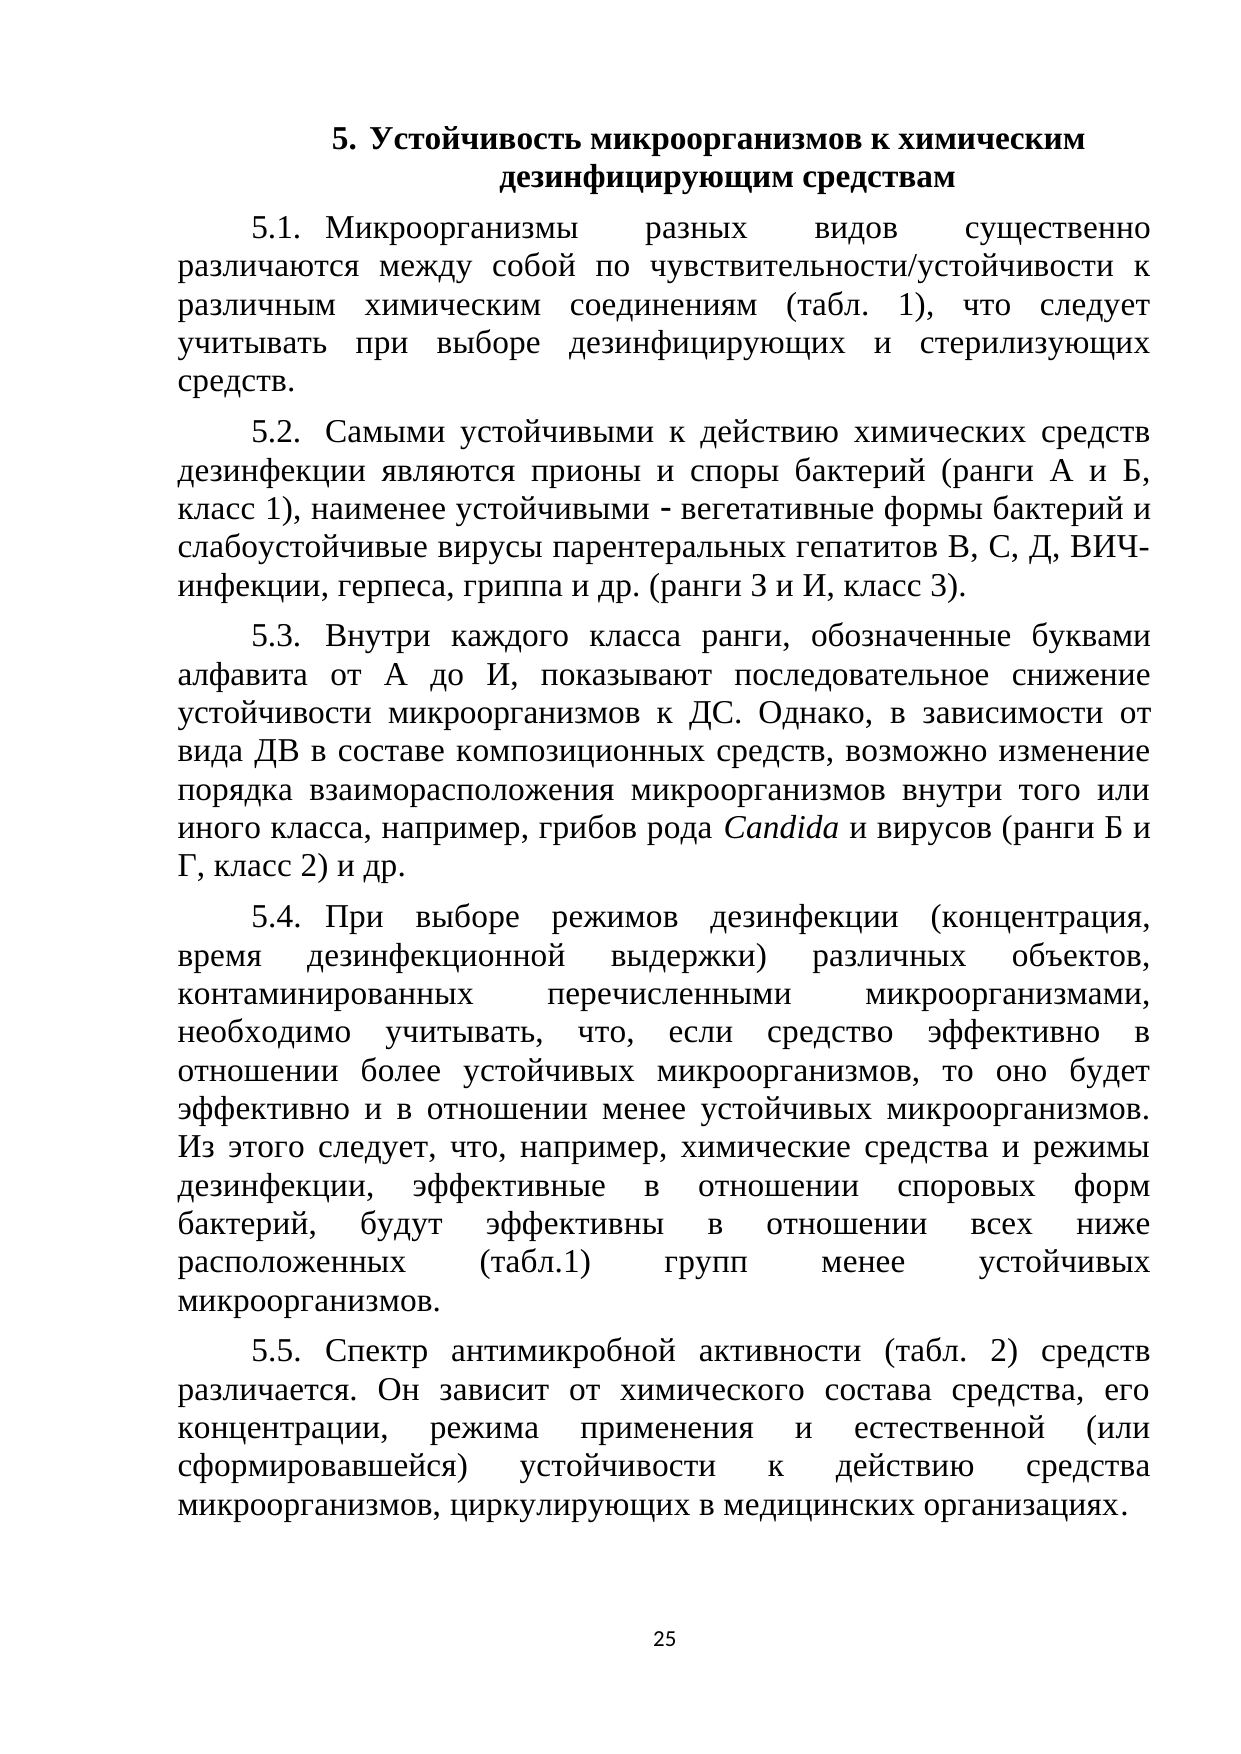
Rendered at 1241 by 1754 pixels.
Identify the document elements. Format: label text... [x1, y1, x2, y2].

list Внутри каждого класса ранги, обозначенные буквами алфавита от А до И, показывают последовательное снижение устойчивости микроорганизмов к ДС. Однако, в зависимости от вида ДВ в составе композиционных средств, возможно изменение порядка взаиморасположения микроорганизмов внутри того или иного класса, например, грибов рода Candida и вирусов (ранги Б и Г, класс 2) и др. [177, 616, 1152, 884]
list Микроорганизмы разных видов существенно различаются между собой по чувствительности/устойчивости к различным химическим соединениям (табл. 1), что следует учитывать при выборе дезинфицирующих и стерилизующих средств. [177, 207, 1152, 399]
list Спектр антимикробной активности (табл. 2) средств различается. Он зависит от химического состава средства, его концентрации, режима применения и естественной (или сформировавшейся) устойчивости к действию средства микроорганизмов, циркулирующих в медицинских организациях. [177, 1331, 1152, 1522]
list Самыми устойчивыми к действию химических средств дезинфекции являются прионы и споры бактерий (ранги А и Б, класс 1), наименее устойчивыми вегетативные формы бактерий и слабоустойчивые вирусы парентеральных гепатитов В, С, Д, ВИЧ-инфекции, герпеса, гриппа и др. (ранги З и И, класс 3). [177, 411, 1152, 603]
list При выборе режимов дезинфекции (концентрация, время дезинфекционной выдержки) различных объектов, контаминированных перечисленными микроорганизмами, необходимо учитывать, что, если средство эффективно в отношении более устойчивых микроорганизмов, то оно будет эффективно и в отношении менее устойчивых микроорганизмов. Из этого следует, что, например, химические средства и режимы дезинфекции, эффективные в отношении споровых форм бактерий, будут эффективны в отношении всех ниже расположенных (табл.1) групп менее устойчивых микроорганизмов. [177, 896, 1152, 1318]
list Устойчивость микроорганизмов к химическим дезинфицирующим средствам [266, 118, 1152, 195]
